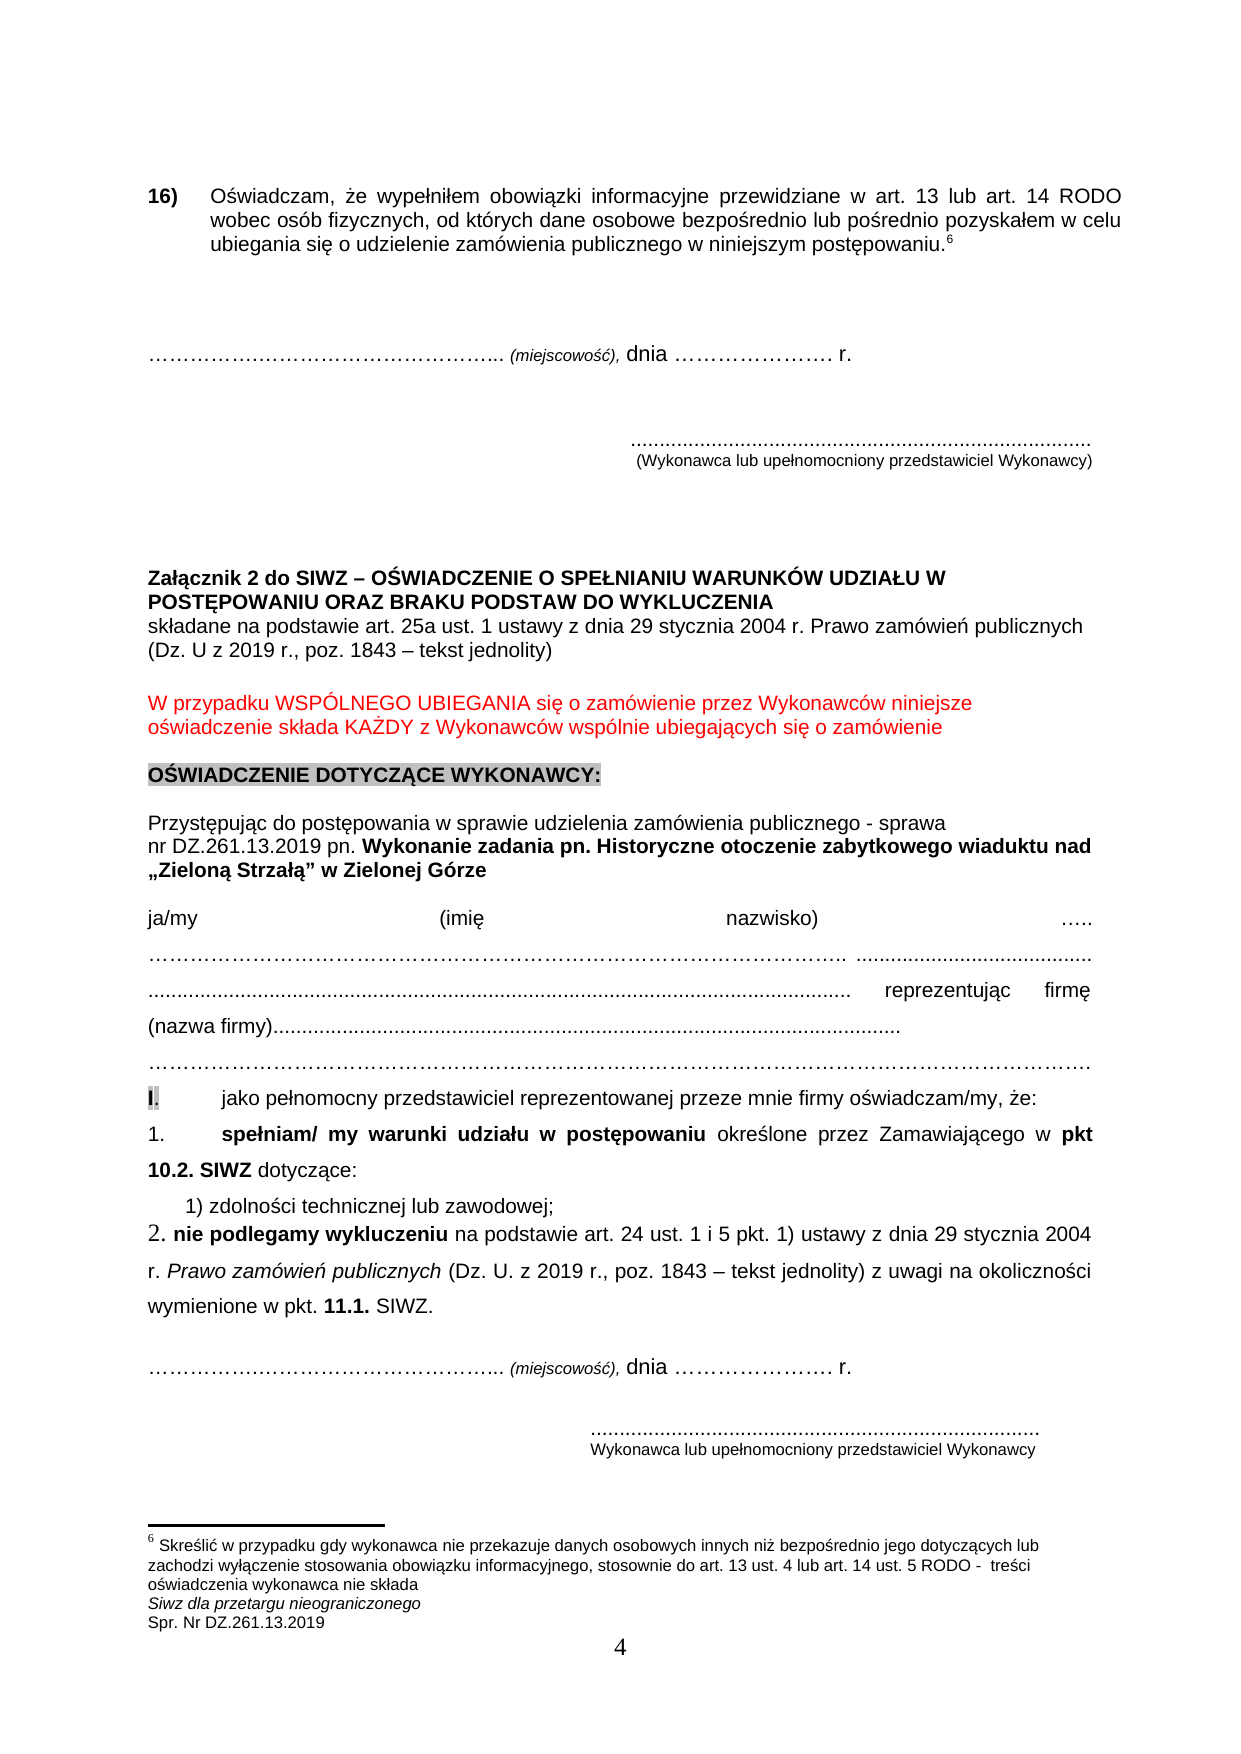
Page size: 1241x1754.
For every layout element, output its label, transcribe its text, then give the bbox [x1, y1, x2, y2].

text 1. spełniam/ my warunki udziału w postępowaniu określone przez Zamawiającego w pkt 10.2. SIWZ dotyczące: [148, 1122, 1093, 1182]
text 2. nie podlegamy wykluczeniu na podstawie art. 24 ust. 1 i 5 pkt. 1) ustawy z dnia 29 stycznia 2004 r. Prawo zamówień publicznych (Dz. U. z 2019 r., poz. 1843 – tekst jednolity) z uwagi na okoliczności wymienione w pkt. 11.1. SIWZ. [148, 1218, 1093, 1318]
text ................................................................................ [148, 427, 1093, 451]
text .............................................................................. [148, 1416, 1093, 1440]
text 1) zdolności technicznej lub zawodowej; [185, 1194, 1093, 1218]
text Załącznik 2 do SIWZ – OŚWIADCZENIE O SPEŁNIANIU WARUNKÓW UDZIAŁU W POSTĘPOWANIU ORAZ BRAKU PODSTAW DO WYKLUCZENIA [148, 566, 1093, 614]
text W przypadku WSPÓLNEGO UBIEGANIA się o zamówienie przez Wykonawców niniejsze oświadczenie składa KAŻDY z Wykonawców wspólnie ubiegających się o zamówienie [148, 691, 1093, 738]
text I. jako pełnomocny przedstawiciel reprezentowanej przeze mnie firmy oświadczam/my, że: [159, 1086, 1093, 1110]
text (Wykonawca lub upełnomocniony przedstawiciel Wykonawcy) [148, 451, 1093, 470]
text Przystępując do postępowania w sprawie udzielenia zamówienia publicznego - sprawa nr DZ.261.13.2019 pn. Wykonanie zadania pn. Historyczne otoczenie zabytkowego wiaduktu nad „Zieloną Strzałą” w Zielonej Górze [148, 810, 1093, 882]
text składane na podstawie art. 25a ust. 1 ustawy z dnia 29 stycznia 2004 r. Prawo zamówień publicznych (Dz. U z 2019 r., poz. 1843 – tekst jednolity) [148, 614, 1093, 662]
list Oświadczam, że wypełniłem obowiązki informacyjne przewidziane w art. 13 lub art. 14 RODO wobec osób fizycznych, od których dane osobowe bezpośrednio lub pośrednio pozyskałem w celu ubiegania się o udzielenie zamówienia publicznego w niniejszym postępowaniu. [148, 184, 1123, 256]
text …………….……………………………... (miejscowość), dnia …………………. r. [148, 341, 1093, 367]
text OŚWIADCZENIE DOTYCZĄCE WYKONAWCY: [148, 762, 1093, 786]
text ja/my (imię nazwisko) …..……………………………………………………………………………………….. ................................................................................................................................................................... reprezentując firmę (nazwa firmy)............................................................................................................. [148, 906, 1093, 1038]
text Wykonawca lub upełnomocniony przedstawiciel Wykonawcy [148, 1440, 1093, 1459]
text …………….……………………………... (miejscowość), dnia …………………. r. [148, 1354, 1093, 1379]
text ………………………………………………………………………………………………………………………. [148, 1050, 1093, 1074]
